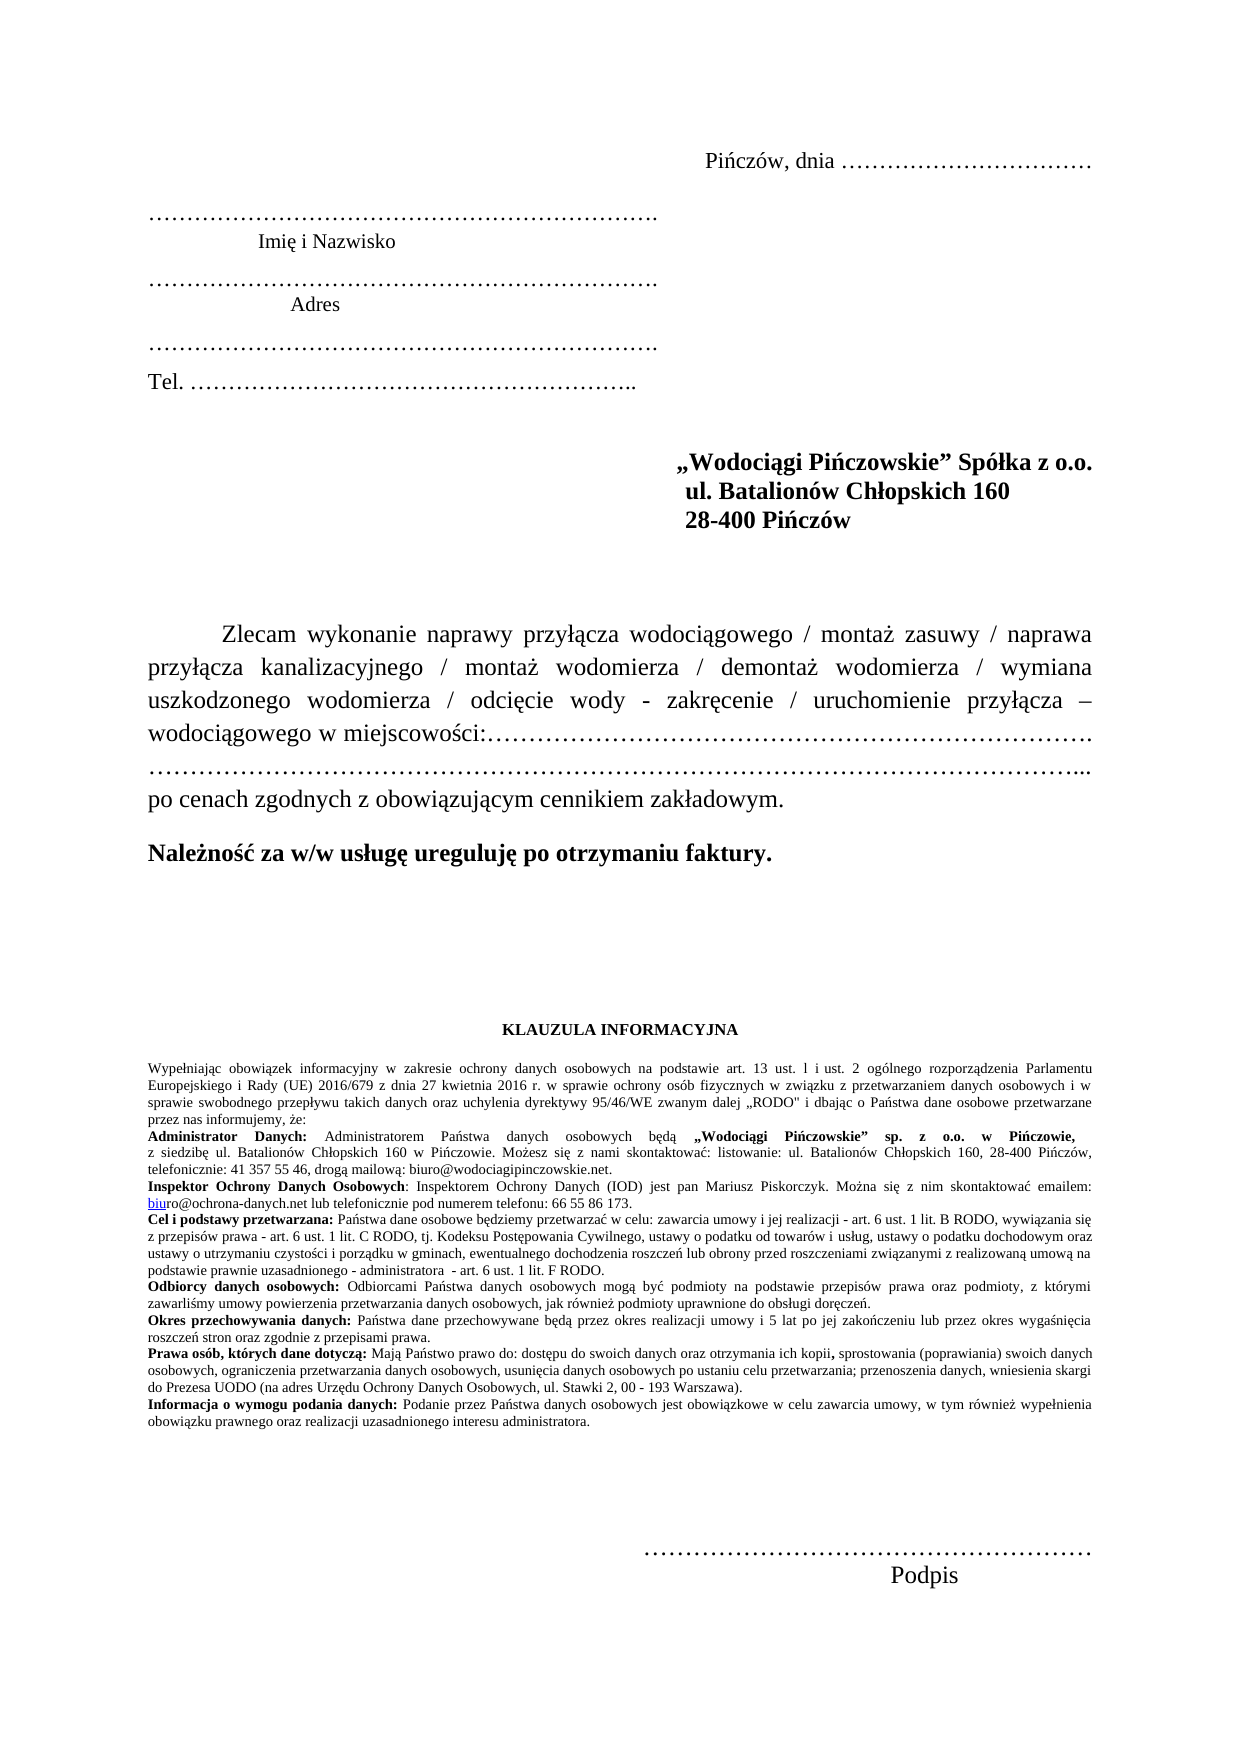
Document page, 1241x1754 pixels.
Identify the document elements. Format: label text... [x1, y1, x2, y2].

text Inspektor Ochrony Danych Osobowych: Inspektorem Ochrony Danych (IOD) jest pan Mariusz Piskorczyk. Można się z nim skontaktować emailem: biuro@ochrona-danych.net lub telefonicznie pod numerem telefonu: 66 55 86 173. [148, 1178, 1093, 1211]
text Pińczów, dnia …………………………… [148, 148, 1093, 174]
text Okres przechowywania danych: Państwa dane przechowywane będą przez okres realizacji umowy i 5 lat po jej zakończeniu lub przez okres wygaśnięcia roszczeń stron oraz zgodnie z przepisami prawa. [148, 1312, 1093, 1345]
text Tel. ………………………………………………….. [148, 368, 1093, 394]
text Informacja o wymogu podania danych: Podanie przez Państwa danych osobowych jest obowiązkowe w celu zawarcia umowy, w tym również wypełnienia obowiązku prawnego oraz realizacji uzasadnionego interesu administratora. [148, 1396, 1093, 1429]
text „Wodociągi Pińczowskie” Spółka z o.o. [148, 447, 1093, 476]
text KLAUZULA INFORMACYJNA [148, 1020, 1093, 1039]
text Odbiorcy danych osobowych: Odbiorcami Państwa danych osobowych mogą być podmioty na podstawie przepisów prawa oraz podmioty, z którymi zawarliśmy umowy powierzenia przetwarzania danych osobowych, jak również podmioty uprawnione do obsługi doręczeń. [148, 1278, 1093, 1312]
text …………………………………………………………. [148, 329, 1093, 355]
text Prawa osób, których dane dotyczą: Mają Państwo prawo do: dostępu do swoich danych oraz otrzymania ich kopii, sprostowania (poprawiania) swoich danych osobowych, ograniczenia przetwarzania danych osobowych, usunięcia danych osobowych po ustaniu celu przetwarzania; przenoszenia danych, wniesienia skargi do Prezesa UODO (na adres Urzędu Ochrony Danych Osobowych, ul. Stawki 2, 00 - 193 Warszawa). [148, 1345, 1093, 1396]
text Cel i podstawy przetwarzana: Państwa dane osobowe będziemy przetwarzać w celu: zawarcia umowy i jej realizacji - art. 6 ust. 1 lit. B RODO, wywiązania się z przepisów prawa - art. 6 ust. 1 lit. C RODO, tj. Kodeksu Postępowania Cywilnego, ustawy o podatku od towarów i usług, ustawy o podatku dochodowym oraz ustawy o utrzymaniu czystości i porządku w gminach, ewentualnego dochodzenia roszczeń lub obrony przed roszczeniami związanymi z realizowaną umową na podstawie prawnie uzasadnionego - administratora - art. 6 ust. 1 lit. F RODO. [148, 1211, 1093, 1278]
text Adres [221, 292, 1093, 316]
text …………………………………………………………. [148, 199, 1093, 225]
text ……………………………………………… [148, 1532, 1093, 1561]
text ul. Batalionów Chłopskich 160 [590, 476, 1093, 505]
text 28-400 Pińczów [369, 505, 1093, 533]
text Wypełniając obowiązek informacyjny w zakresie ochrony danych osobowych na podstawie art. 13 ust. l i ust. 2 ogólnego rozporządzenia Parlamentu Europejskiego i Rady (UE) 2016/679 z dnia 27 kwietnia 2016 r. w sprawie ochrony osób fizycznych w związku z przetwarzaniem danych osobowych i w sprawie swobodnego przepływu takich danych oraz uchylenia dyrektywy 95/46/WE zwanym dalej „RODO" i dbając o Państwa dane osobowe przetwarzane przez nas informujemy, że: [148, 1060, 1093, 1127]
text …………………………………………………………. [148, 265, 1093, 292]
text Administrator Danych: Administratorem Państwa danych osobowych będą „Wodociągi Pińczowskie” sp. z o.o. w Pińczowie, z siedzibę ul. Batalionów Chłopskich 160 w Pińczowie. Możesz się z nami skontaktować: listowanie: ul. Batalionów Chłopskich 160, 28-400 Pińczów, telefonicznie: 41 357 55 46, drogą mailową: biuro@wodociagipinczowskie.net. [148, 1127, 1093, 1178]
text Należność za w/w usługę ureguluję po otrzymaniu faktury. [148, 838, 1093, 867]
text Podpis [738, 1561, 1093, 1589]
text Imię i Nazwisko [221, 229, 1093, 253]
text Zlecam wykonanie naprawy przyłącza wodociągowego / montaż zasuwy / naprawa przyłącza kanalizacyjnego / montaż wodomierza / demontaż wodomierza / wymiana uszkodzonego wodomierza / odcięcie wody - zakręcenie / uruchomienie przyłącza – wodociągowego w miejscowości:………………………………………………………………. …………………………………………………………………………………………………...po cenach zgodnych z obowiązującym cennikiem zakładowym. [148, 619, 1093, 813]
